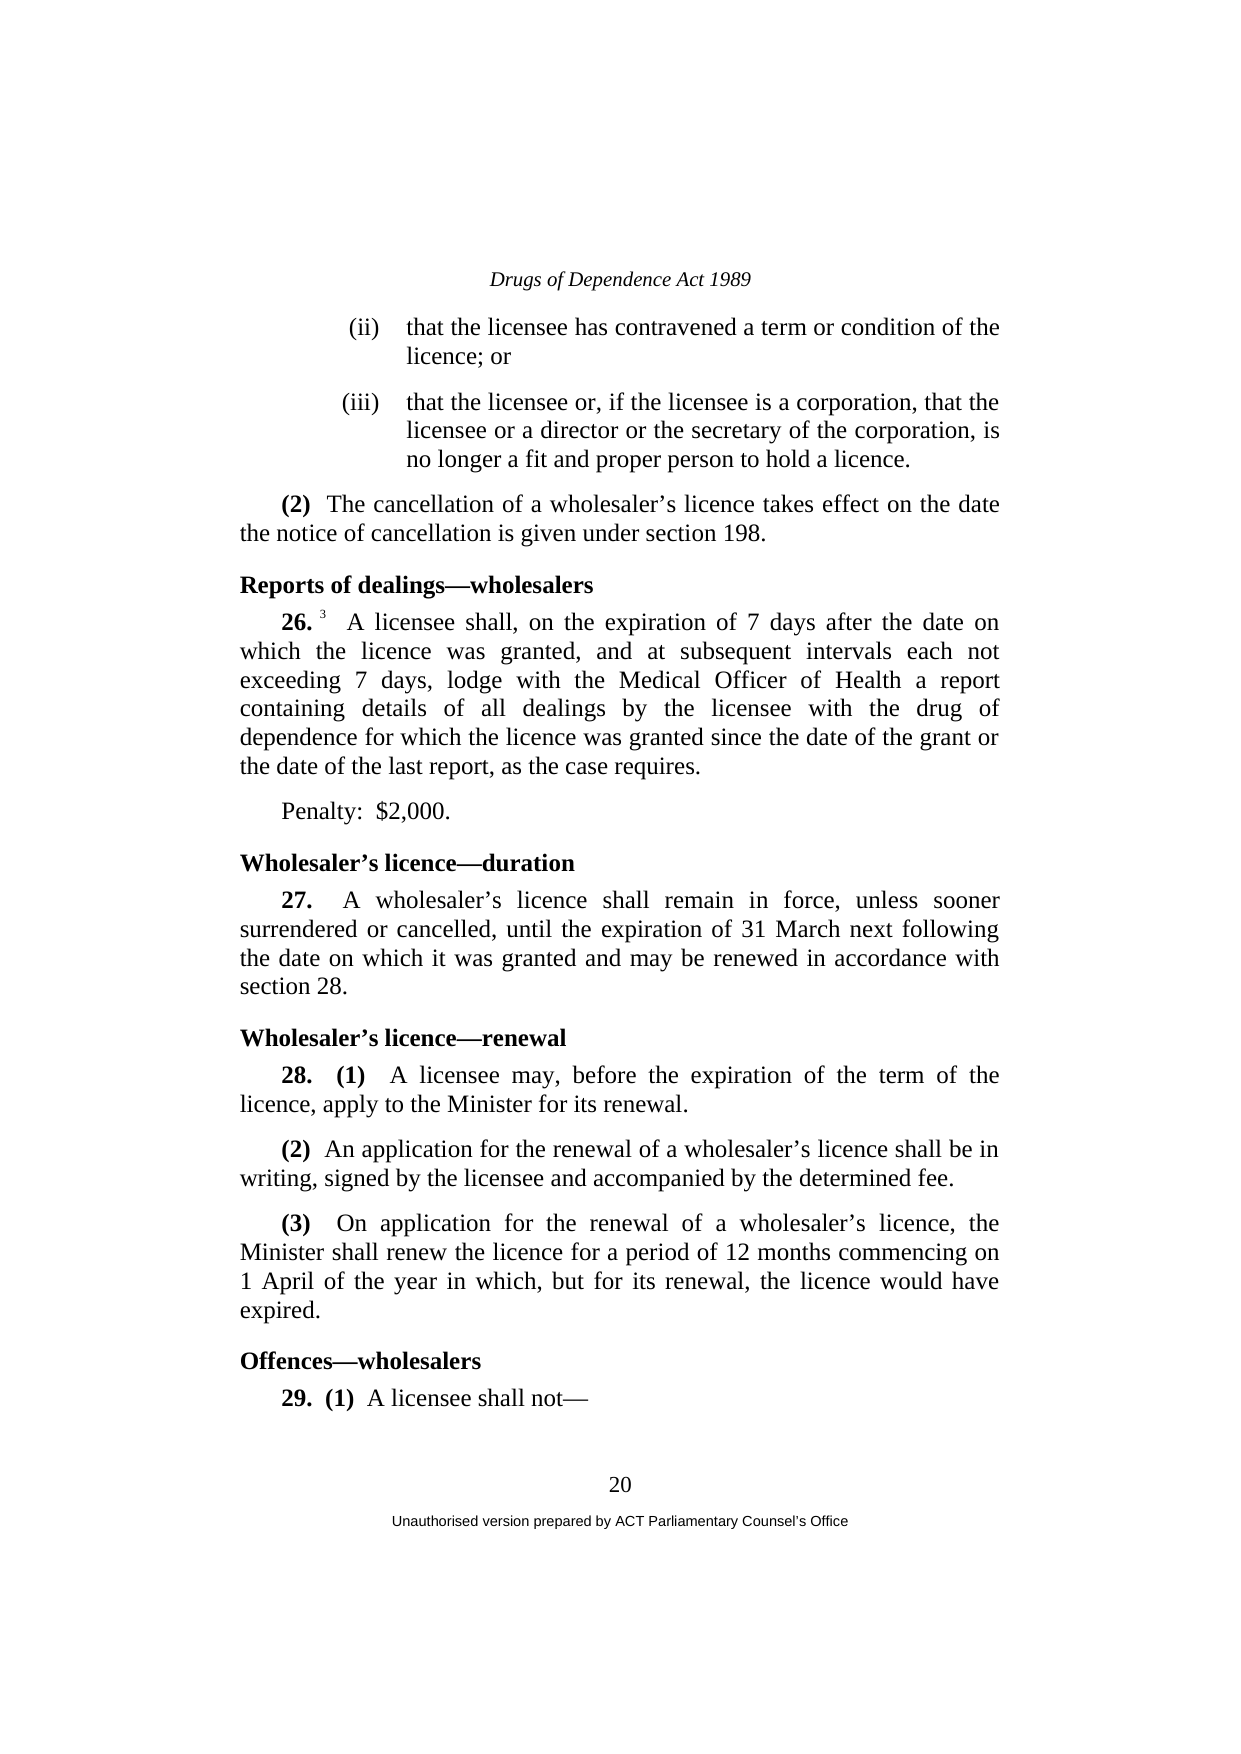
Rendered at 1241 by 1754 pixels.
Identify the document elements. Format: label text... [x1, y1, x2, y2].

subtitle Wholesaler’s licence—duration [239, 848, 1001, 877]
subtitle Wholesaler’s licence—renewal [239, 1023, 1001, 1052]
text 27. A wholesaler’s licence shall remain in force, unless sooner surrendered or cancelled, until the expiration of 31 March next following the date on which it was granted and may be renewed in accordance with section 28. [239, 885, 1001, 1000]
text 28. (1) A licensee may, before the expiration of the term of the licence, apply to the Minister for its renewal. [239, 1060, 1001, 1118]
text 29. (1) A licensee shall not— [239, 1383, 1001, 1412]
text (3) On application for the renewal of a wholesaler’s licence, the Minister shall renew the licence for a period of 12 months commencing on 1 April of the year in which, but for its renewal, the licence would have expired. [239, 1208, 1001, 1323]
subtitle Reports of dealings—wholesalers [239, 570, 1001, 599]
text (ii) that the licensee has contravened a term or condition of the licence; or [239, 312, 1001, 370]
subtitle Offences—wholesalers [239, 1346, 1001, 1375]
text 26. 3 A licensee shall, on the expiration of 7 days after the date on which the licence was granted, and at subsequent intervals each not exceeding 7 days, lodge with the Medical Officer of Health a report containing details of all dealings by the licensee with the drug of dependence for which the licence was granted since the date of the grant or the date of the last report, as the case requires. [239, 607, 1001, 780]
text (2) An application for the renewal of a wholesaler’s licence shall be in writing, signed by the licensee and accompanied by the determined fee. [239, 1134, 1001, 1192]
text (iii) that the licensee or, if the licensee is a corporation, that the licensee or a director or the secretary of the corporation, is no longer a fit and proper person to hold a licence. [239, 387, 1001, 473]
text Penalty: $2,000. [239, 796, 1001, 825]
text (2) The cancellation of a wholesaler’s licence takes effect on the date the notice of cancellation is given under section 198. [239, 489, 1001, 547]
